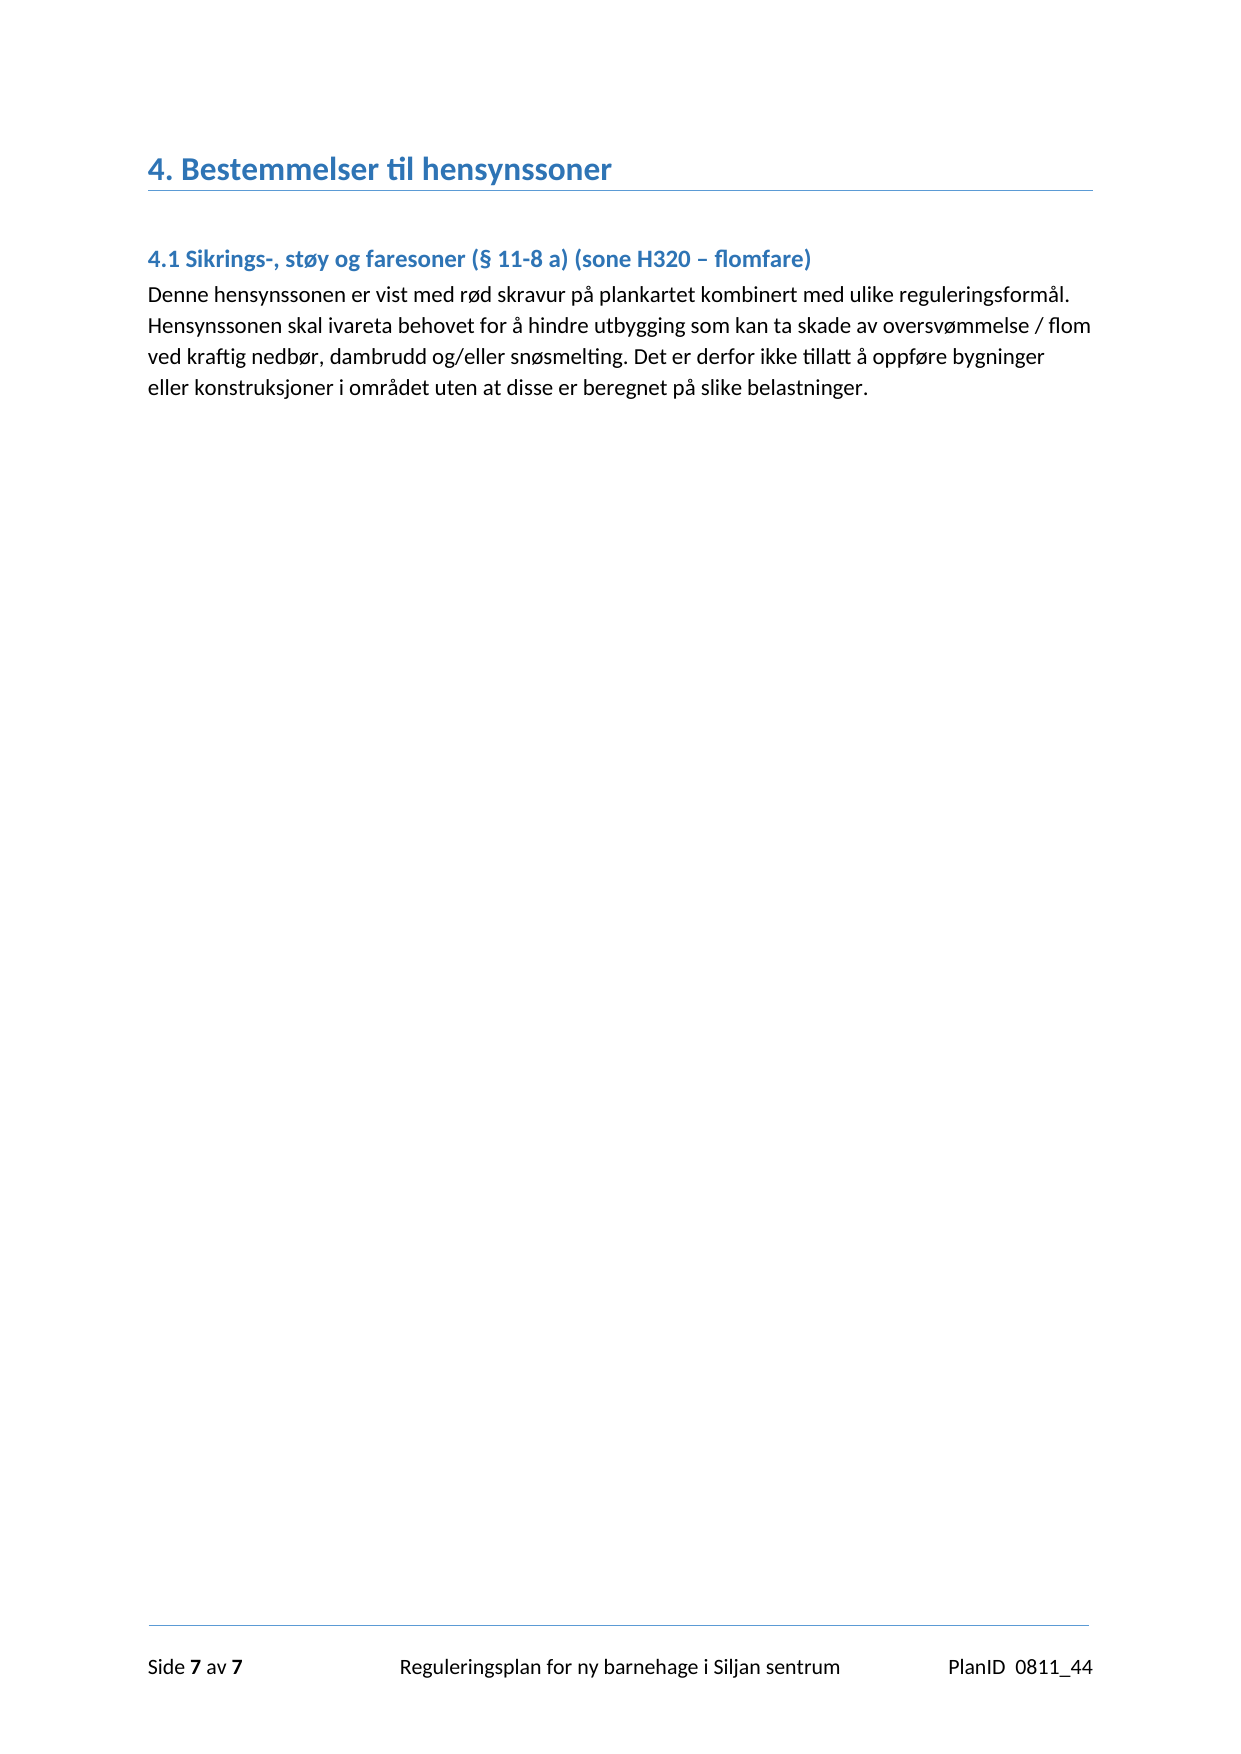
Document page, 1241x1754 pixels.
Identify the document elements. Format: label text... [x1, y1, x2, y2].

subtitle 4. Bestemmelser til hensynssoner [148, 148, 1093, 190]
text Denne hensynssonen er vist med rød skravur på plankartet kombinert med ulike reguleringsformål. Hensynssonen skal ivareta behovet for å hindre utbygging som kan ta skade av oversvømmelse / flom ved kraftig nedbør, dambrudd og/eller snøsmelting. Det er derfor ikke tillatt å oppføre bygninger eller konstruksjoner i området uten at disse er beregnet på slike belastninger. [148, 280, 1093, 401]
subtitle 4.1 Sikrings-, støy og faresoner (§ 11-8 a) (sone H320 – flomfare) [148, 244, 1093, 274]
